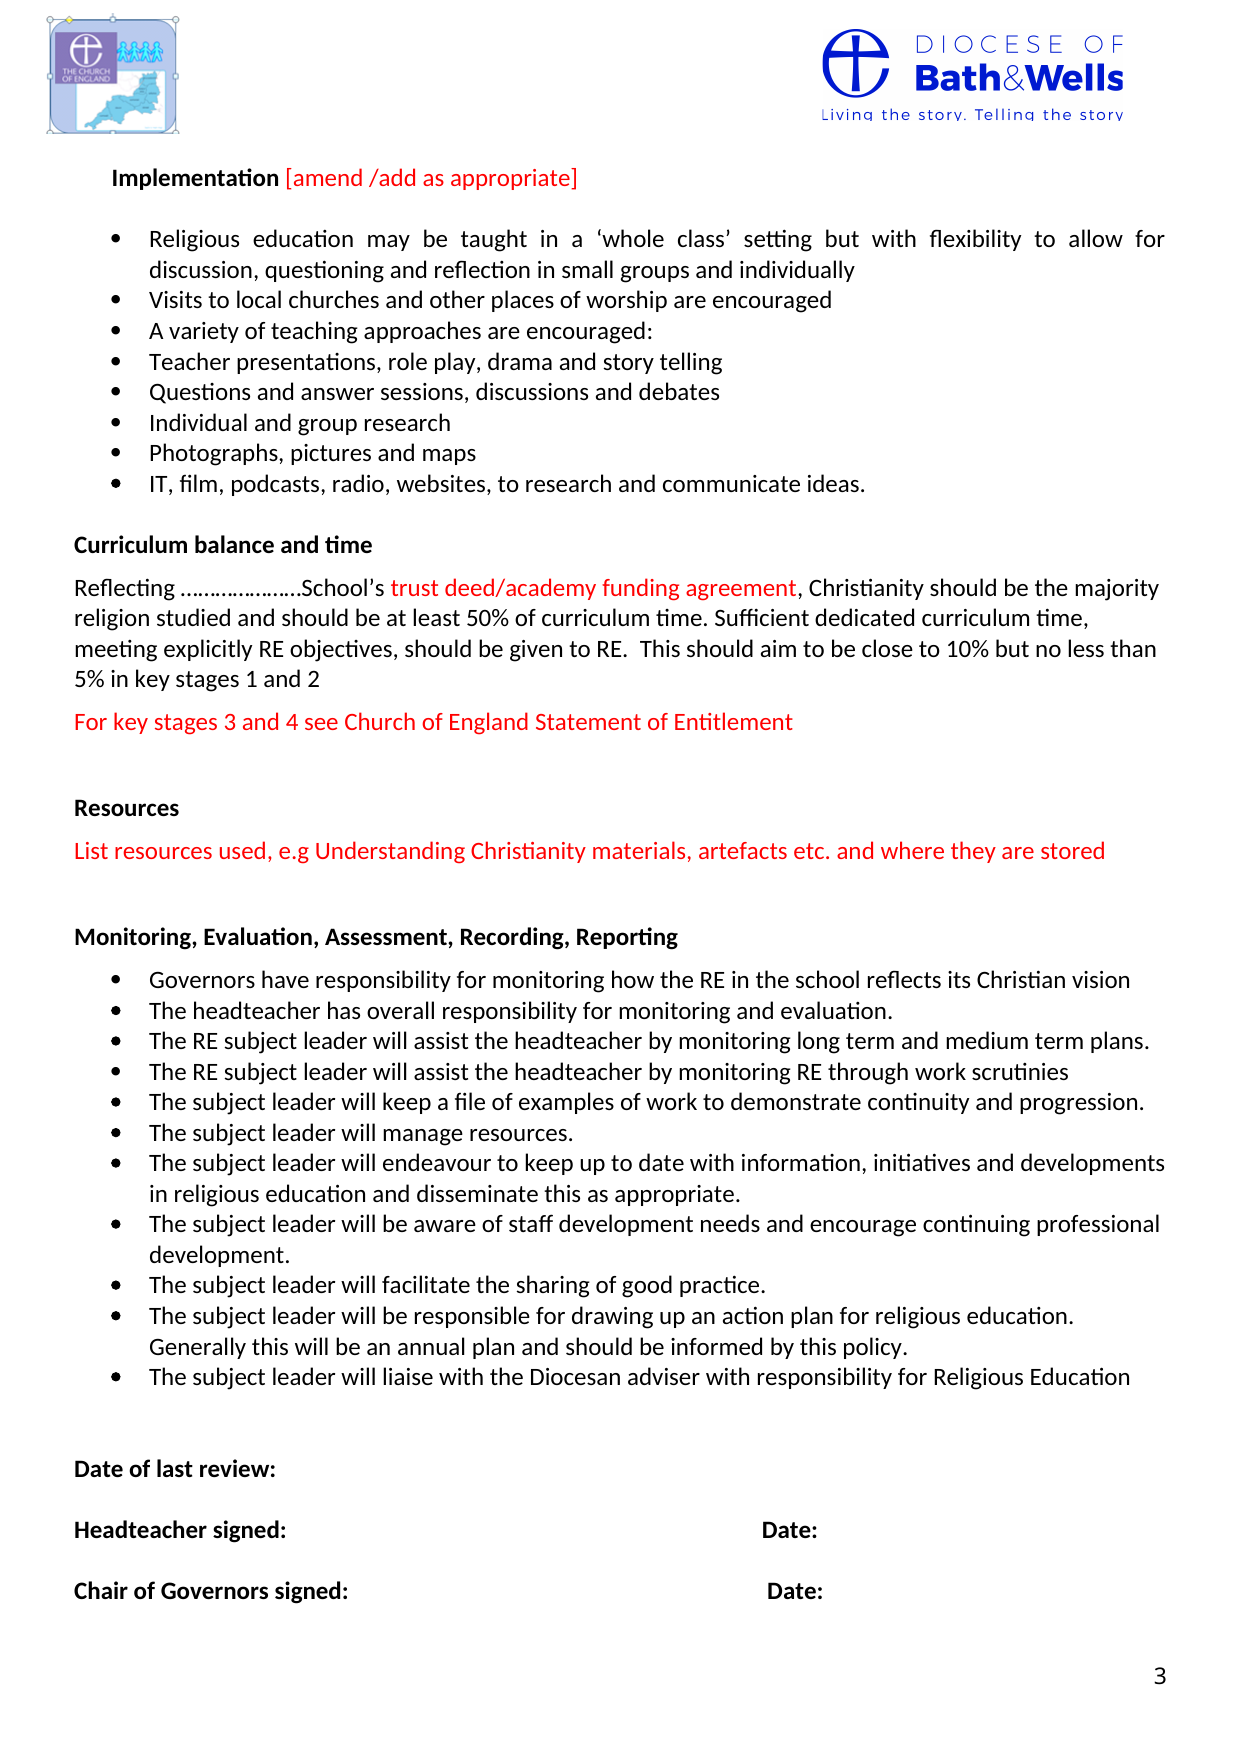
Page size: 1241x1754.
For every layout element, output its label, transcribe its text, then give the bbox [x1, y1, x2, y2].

list The subject leader will endeavour to keep up to date with information, initiatives and developments in religious education and disseminate this as appropriate. [111, 1148, 1167, 1209]
list Governors have responsibility for monitoring how the RE in the school reflects its Christian vision [111, 964, 1167, 995]
list The subject leader will be aware of staff development needs and encourage continuing professional development. [111, 1209, 1167, 1270]
list The RE subject leader will assist the headteacher by monitoring long term and medium term plans. [111, 1026, 1167, 1056]
text For key stages 3 and 4 see Church of England Statement of Entitlement [74, 706, 1167, 737]
list The headteacher has overall responsibility for monitoring and evaluation. [111, 995, 1167, 1026]
text Headteacher signed: Date: [74, 1514, 1167, 1544]
text List resources used, e.g Understanding Christianity materials, artefacts etc. and where they are stored [74, 835, 1167, 866]
list The subject leader will facilitate the sharing of good practice. [111, 1270, 1167, 1300]
list A variety of teaching approaches are encouraged: [111, 315, 1167, 346]
list Teacher presentations, role play, drama and story telling [111, 346, 1167, 376]
list The RE subject leader will assist the headteacher by monitoring RE through work scrutinies [111, 1056, 1167, 1087]
list IT, film, podcasts, radio, websites, to research and communicate ideas. [111, 468, 1167, 498]
list Individual and group research [111, 407, 1167, 437]
list The subject leader will liaise with the Diocesan adviser with responsibility for Religious Education [111, 1361, 1167, 1392]
list The subject leader will be responsible for drawing up an action plan for religious education. Generally this will be an annual plan and should be informed by this policy. [111, 1300, 1167, 1361]
text Chair of Governors signed: Date: [74, 1575, 1167, 1605]
picture [44, 13, 182, 132]
text Resources [74, 792, 1167, 823]
text Date of last review: [74, 1453, 1167, 1483]
text Implementation [amend /add as appropriate] [111, 162, 1167, 193]
list Religious education may be taught in a ‘whole class’ setting but with flexibility to allow for discussion, questioning and reflection in small groups and individually [111, 223, 1167, 284]
list The subject leader will keep a file of examples of work to demonstrate continuity and progression. [111, 1087, 1167, 1117]
list Visits to local churches and other places of worship are encouraged [111, 284, 1167, 315]
text Monitoring, Evaluation, Assessment, Recording, Reporting [74, 921, 1167, 952]
picture [822, 29, 1123, 121]
list Photographs, pictures and maps [111, 437, 1167, 468]
text Curriculum balance and time [74, 529, 1167, 559]
text Reflecting …………………School’s trust deed/academy funding agreement, Christianity should be the majority religion studied and should be at least 50% of curriculum time. Sufficient dedicated curriculum time, meeting explicitly RE objectives, should be given to RE. This should aim to be close to 10% but no less than 5% in key stages 1 and 2 [74, 572, 1167, 694]
list The subject leader will manage resources. [111, 1117, 1167, 1148]
list Questions and answer sessions, discussions and debates [111, 376, 1167, 407]
